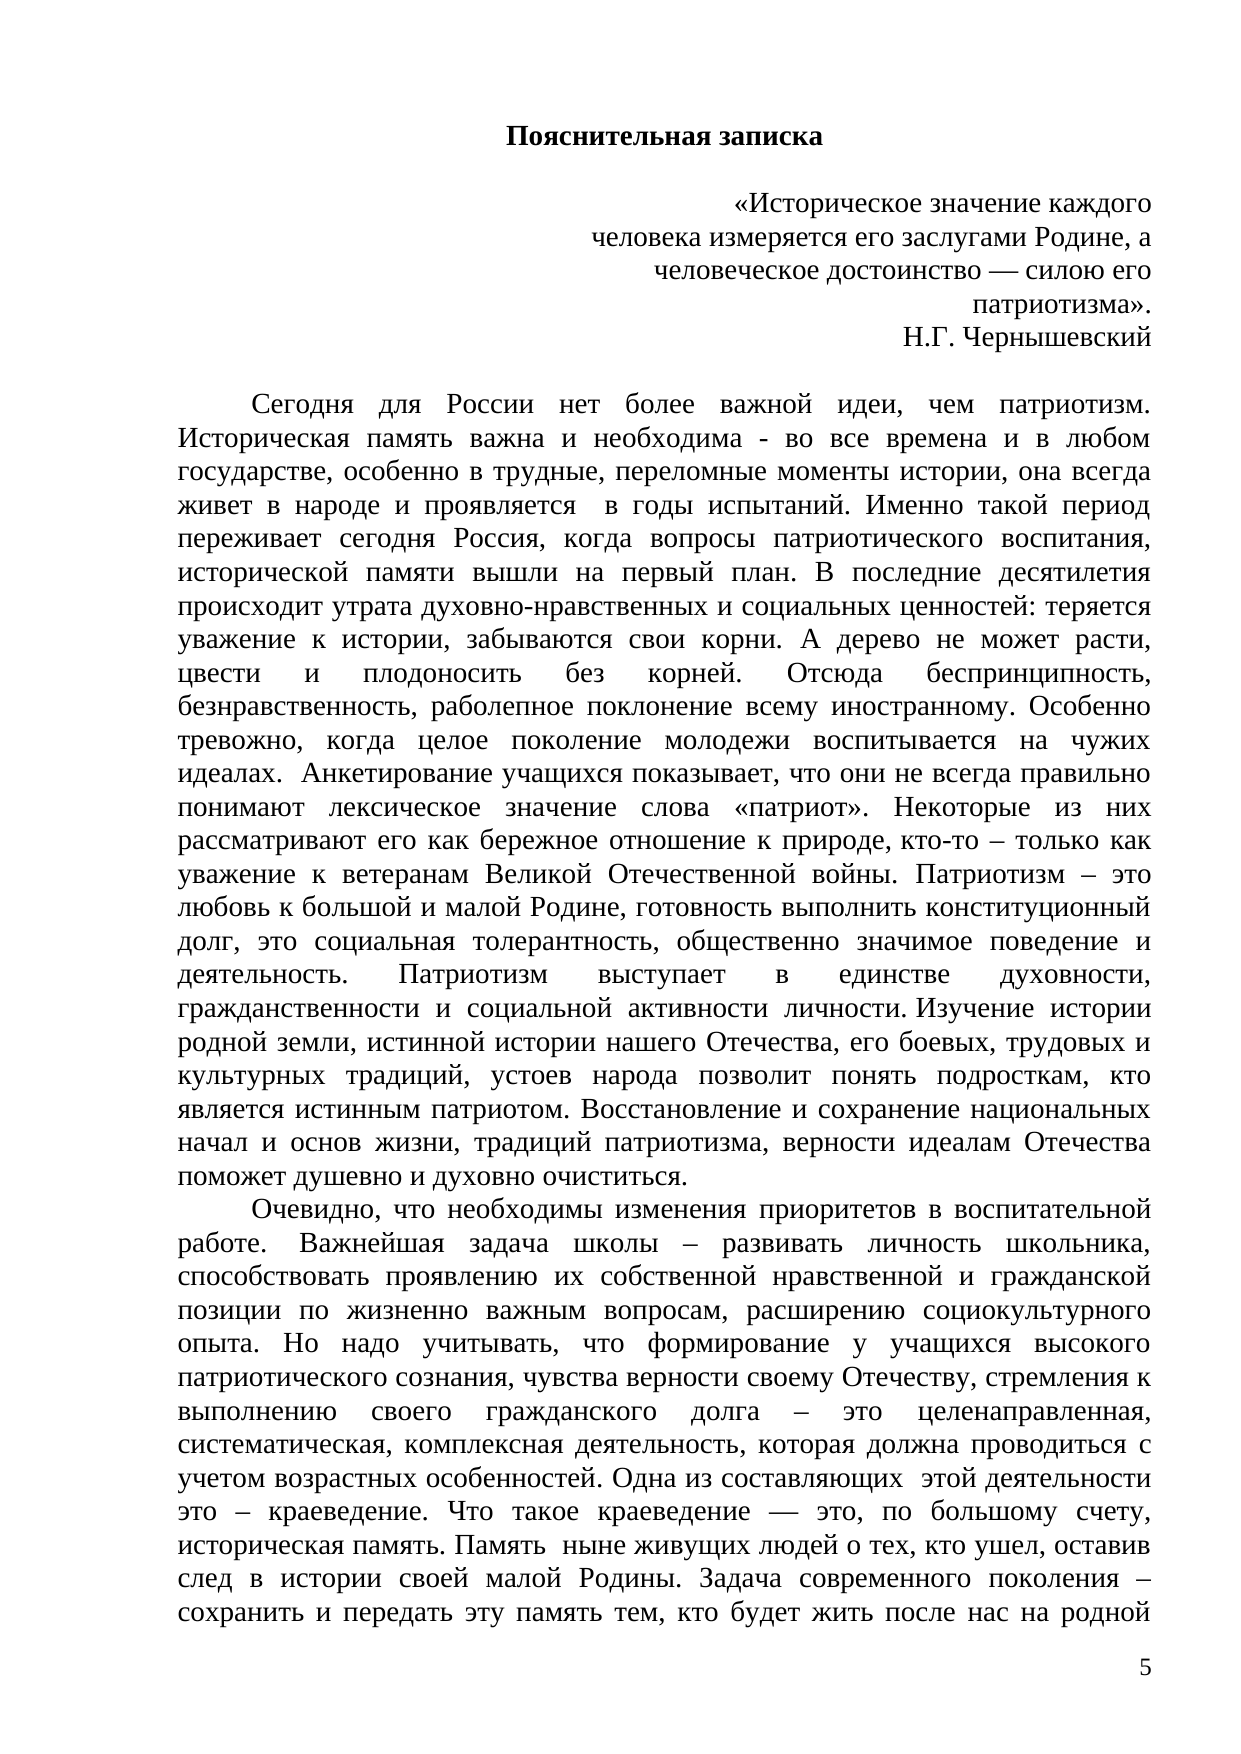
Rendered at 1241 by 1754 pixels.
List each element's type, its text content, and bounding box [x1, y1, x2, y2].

text Пояснительная записка [177, 118, 1152, 152]
text патриотизма». [177, 286, 1152, 319]
text Н.Г. Чернышевский [177, 319, 1152, 353]
text человека измеряется его заслугами Родине, а [177, 219, 1152, 252]
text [177, 1191, 1152, 1627]
text «Историческое значение каждого [177, 185, 1152, 219]
text Сегодня для России нет более важной идеи, чем патриотизм. Историческая память важна и необходима - во все времена и в любом государстве, особенно в трудные, переломные моменты истории, она всегда живет в народе и проявляется в годы испытаний. Именно такой период переживает сегодня Россия, когда вопросы патриотического воспитания, исторической памяти вышли на первый план. В последние десятилетия происходит утрата духовно-нравственных и социальных ценностей: теряется уважение к истории, забываются свои корни. А дерево не может расти, цвести и плодоносить без корней. Отсюда беспринципность, безнравственность, раболепное поклонение всему иностранному. Особенно тревожно, когда целое поколение молодежи воспитывается на чужих идеалах. Анкетирование учащихся показывает, что они не всегда правильно понимают лексическое значение слова «патриот». Некоторые из них рассматривают его как бережное отношение к природе, кто-то – только как уважение к ветеранам Великой Отечественной войны. Патриотизм – это любовь к большой и малой Родине, готовность выполнить конституционный долг, это социальная толерантность, общественно значимое поведение и деятельность. Патриотизм выступает в единстве духовности, гражданственности и социальной активности личности. Изучение истории родной земли, истинной истории нашего Отечества, его боевых, трудовых и культурных традиций, устоев народа позволит понять подросткам, кто является истинным патриотом. Восстановление и сохранение национальных начал и основ жизни, традиций патриотизма, верности идеалам Отечества поможет душевно и духовно очиститься. [177, 386, 1152, 1191]
text человеческое достоинство — силою его [177, 252, 1152, 286]
